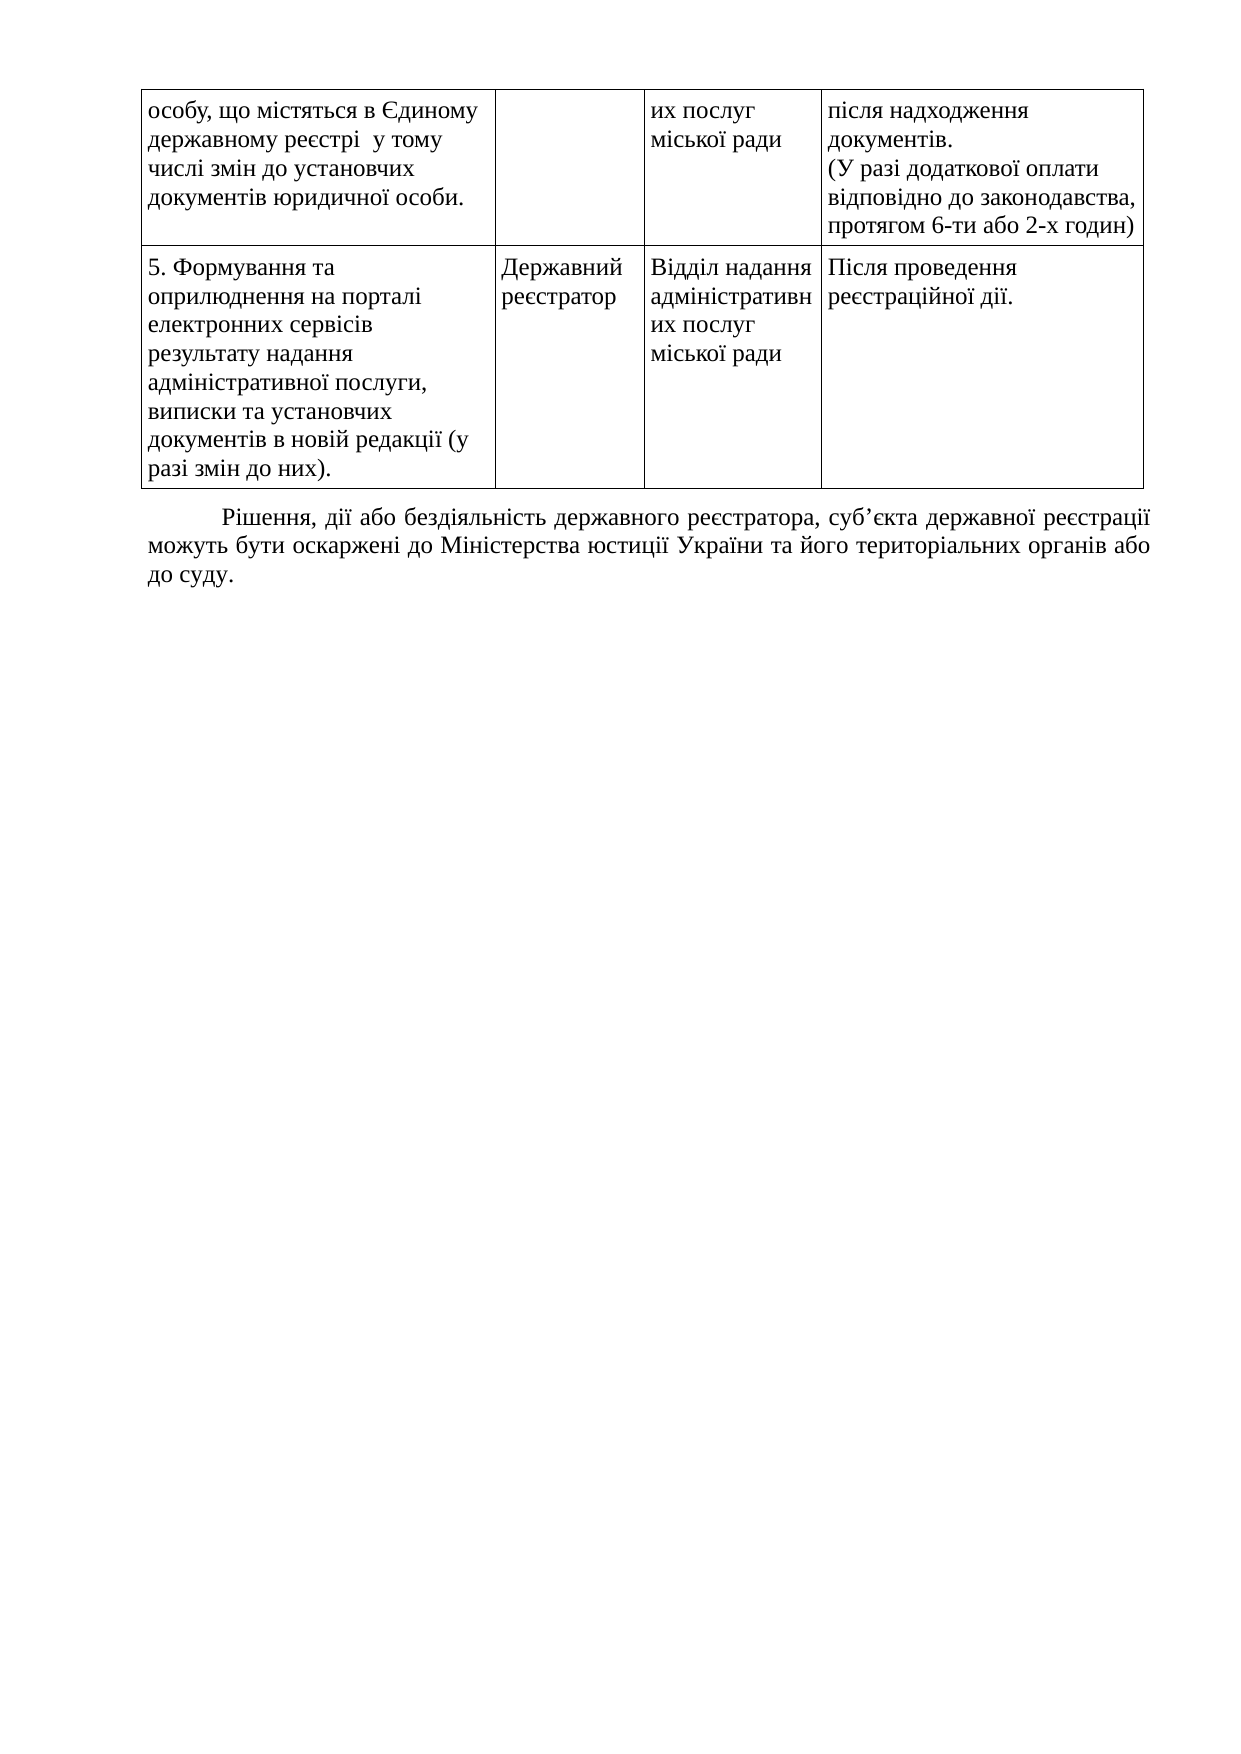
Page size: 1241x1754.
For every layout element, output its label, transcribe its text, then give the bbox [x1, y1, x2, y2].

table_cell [142, 90, 495, 245]
table_cell Відділ надання адміністративних послуг міської ради [645, 246, 821, 488]
text Рішення, дії або бездіяльність державного реєстратора, суб’єкта державної реєстрації можуть бути оскаржені до Міністерства юстиції України та його територіальних органів або до суду. [148, 502, 1152, 588]
table_cell Державний реєстратор [496, 246, 644, 488]
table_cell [496, 90, 644, 245]
table_cell 5. Формування та оприлюднення на порталі електронних сервісів результату надання адміністративної послуги, виписки та установчих документів в новій редакції (у разі змін до них). [142, 246, 495, 488]
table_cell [645, 90, 821, 245]
table_cell Після проведення реєстраційної дії. [822, 246, 1143, 488]
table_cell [822, 90, 1143, 245]
